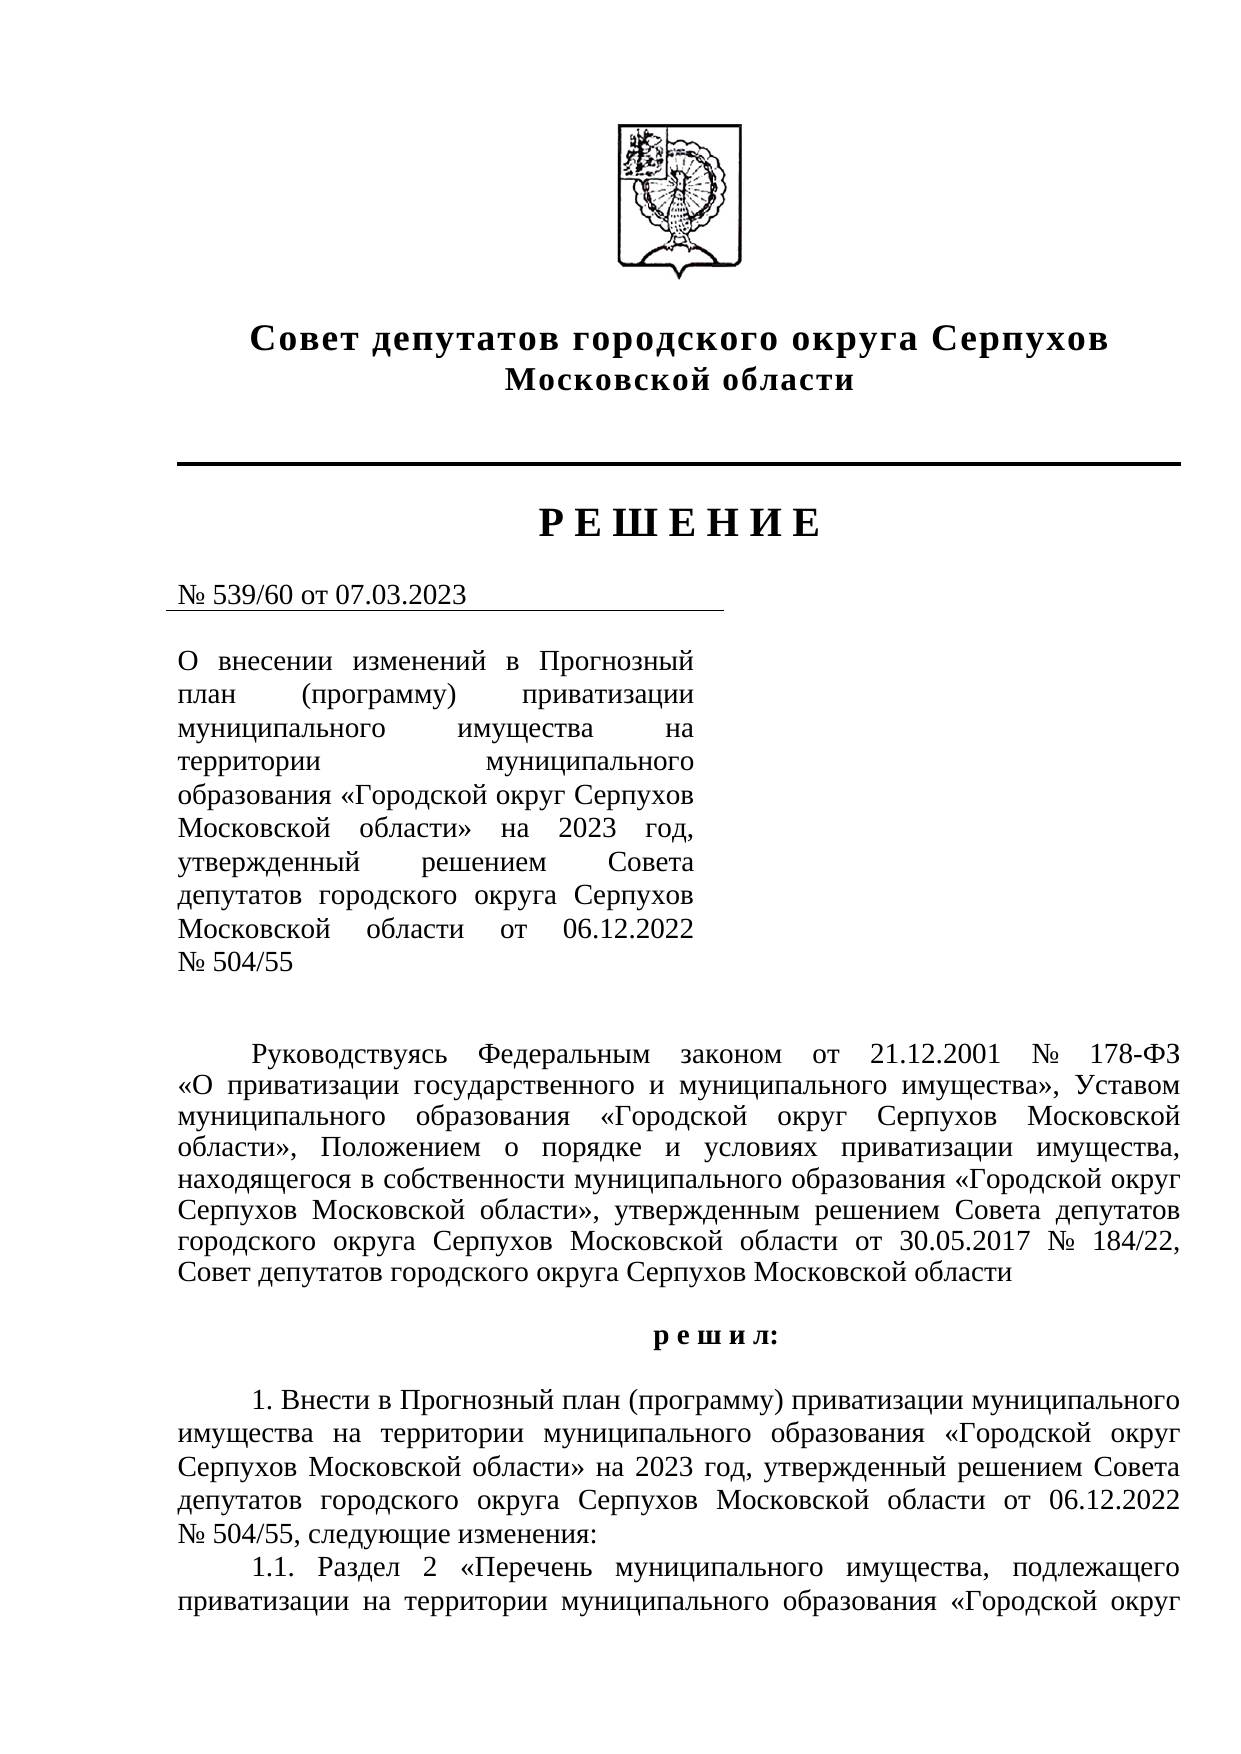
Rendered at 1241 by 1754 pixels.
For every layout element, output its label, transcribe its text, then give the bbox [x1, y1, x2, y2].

text 1. Внести в Прогнозный план (программу) приватизации муниципального имущества на территории муниципального образования «Городской округ Серпухов Московской области» на 2023 год, утвержденный решением Совета депутатов городского округа Серпухов Московской области от 06.12.2022 № 504/55, следующие изменения: [177, 1382, 1181, 1549]
text р е ш и л: [177, 1319, 1181, 1351]
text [177, 1549, 1181, 1617]
table_cell О внесении изменений в Прогнозный план (программу) приватизации муниципального имущества на территории муниципального образования «Городской округ Серпухов Московской области» на 2023 год, утвержденный решением Совета депутатов городского округа Серпухов Московской области от 06.12.2022 № 504/55 [166, 611, 724, 1007]
picture [614, 118, 744, 283]
text Совет депутатов городского округа Серпухов [177, 316, 1181, 359]
text Руководствуясь Федеральным законом от 21.12.2001 № 178-ФЗ «О приватизации государственного и муниципального имущества», Уставом муниципального образования «Городской округ Серпухов Московской области», Положением о порядке и условиях приватизации имущества, находящегося в собственности муниципального образования «Городской округ Серпухов Московской области», утвержденным решением Совета депутатов городского округа Серпухов Московской области от 30.05.2017 № 184/22, Совет депутатов городского округа Серпухов Московской области [177, 1038, 1181, 1288]
text Московской области [177, 359, 1181, 397]
table_header № 539/60 от 07.03.2023 [166, 577, 677, 610]
text РЕШЕНИЕ [177, 498, 1181, 546]
